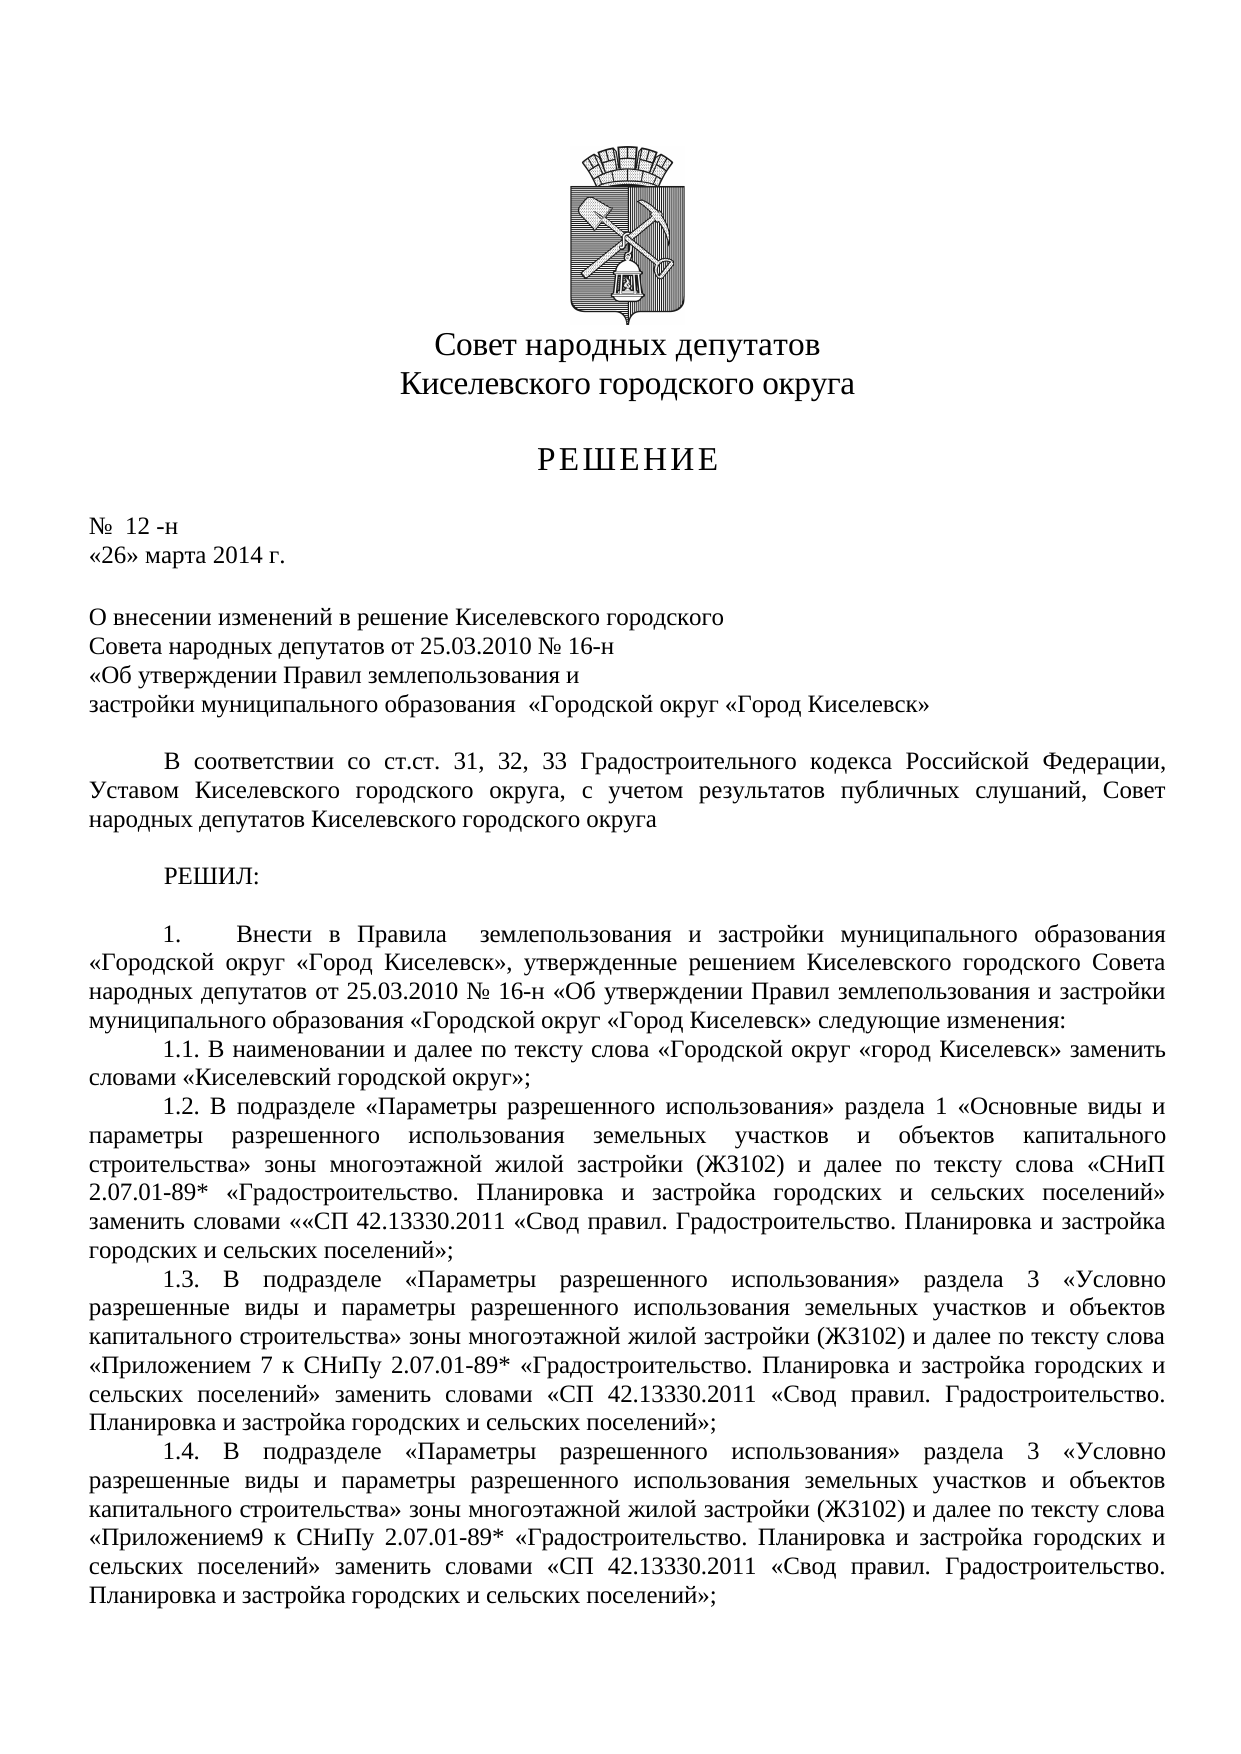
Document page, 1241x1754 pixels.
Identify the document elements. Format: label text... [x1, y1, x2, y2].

text О внесении изменений в решение Киселевского городского [89, 602, 1166, 631]
text РЕШИЛ: [89, 861, 1166, 890]
text «Об утверждении Правил землепользования и [89, 660, 1166, 689]
text 1.1. В наименовании и далее по тексту слова «Городской округ «город Киселевск» заменить словами «Киселевский городской округ»; [89, 1034, 1166, 1091]
text Совета народных депутатов от 25.03.2010 № 16-н [89, 631, 1166, 660]
text РЕШЕНИЕ [89, 439, 1166, 478]
text 1. Внести в Правила землепользования и застройки муниципального образования «Городской округ «Город Киселевск», утвержденные решением Киселевского городского Совета народных депутатов от 25.03.2010 № 16-н «Об утверждении Правил землепользования и застройки муниципального образования «Городской округ «Город Киселевск» следующие изменения: [89, 919, 1166, 1034]
text В соответствии со ст.ст. 31, 32, 33 Градостроительного кодекса Российской Федерации, Уставом Киселевского городского округа, с учетом результатов публичных слушаний, Совет народных депутатов Киселевского городского округа [89, 746, 1166, 832]
text 1.4. В подразделе «Параметры разрешенного использования» раздела 3 «Условно разрешенные виды и параметры разрешенного использования земельных участков и объектов капитального строительства» зоны многоэтажной жилой застройки (ЖЗ102) и далее по тексту слова «Приложением9 к СНиПу 2.07.01-89* «Градостроительство. Планировка и застройка городских и сельских поселений» заменить словами «СП 42.13330.2011 «Свод правил. Градостроительство. Планировка и застройка городских и сельских поселений»; [89, 1436, 1166, 1609]
text застройки муниципального образования «Городской округ «Город Киселевск» [89, 689, 1166, 717]
text Киселевского городского округа [89, 363, 1166, 401]
text Совет народных депутатов [89, 324, 1166, 363]
text 1.3. В подразделе «Параметры разрешенного использования» раздела 3 «Условно разрешенные виды и параметры разрешенного использования земельных участков и объектов капитального строительства» зоны многоэтажной жилой застройки (ЖЗ102) и далее по тексту слова «Приложением 7 к СНиПу 2.07.01-89* «Градостроительство. Планировка и застройка городских и сельских поселений» заменить словами «СП 42.13330.2011 «Свод правил. Градостроительство. Планировка и застройка городских и сельских поселений»; [89, 1264, 1166, 1436]
text «26» марта 2014 г. [89, 540, 1166, 569]
text № 12 -н [89, 511, 1166, 540]
picture [570, 146, 685, 325]
text 1.2. В подразделе «Параметры разрешенного использования» раздела 1 «Основные виды и параметры разрешенного использования земельных участков и объектов капитального строительства» зоны многоэтажной жилой застройки (ЖЗ102) и далее по тексту слова «СНиП 2.07.01-89* «Градостроительство. Планировка и застройка городских и сельских поселений» заменить словами ««СП 42.13330.2011 «Свод правил. Градостроительство. Планировка и застройка городских и сельских поселений»; [89, 1091, 1166, 1264]
